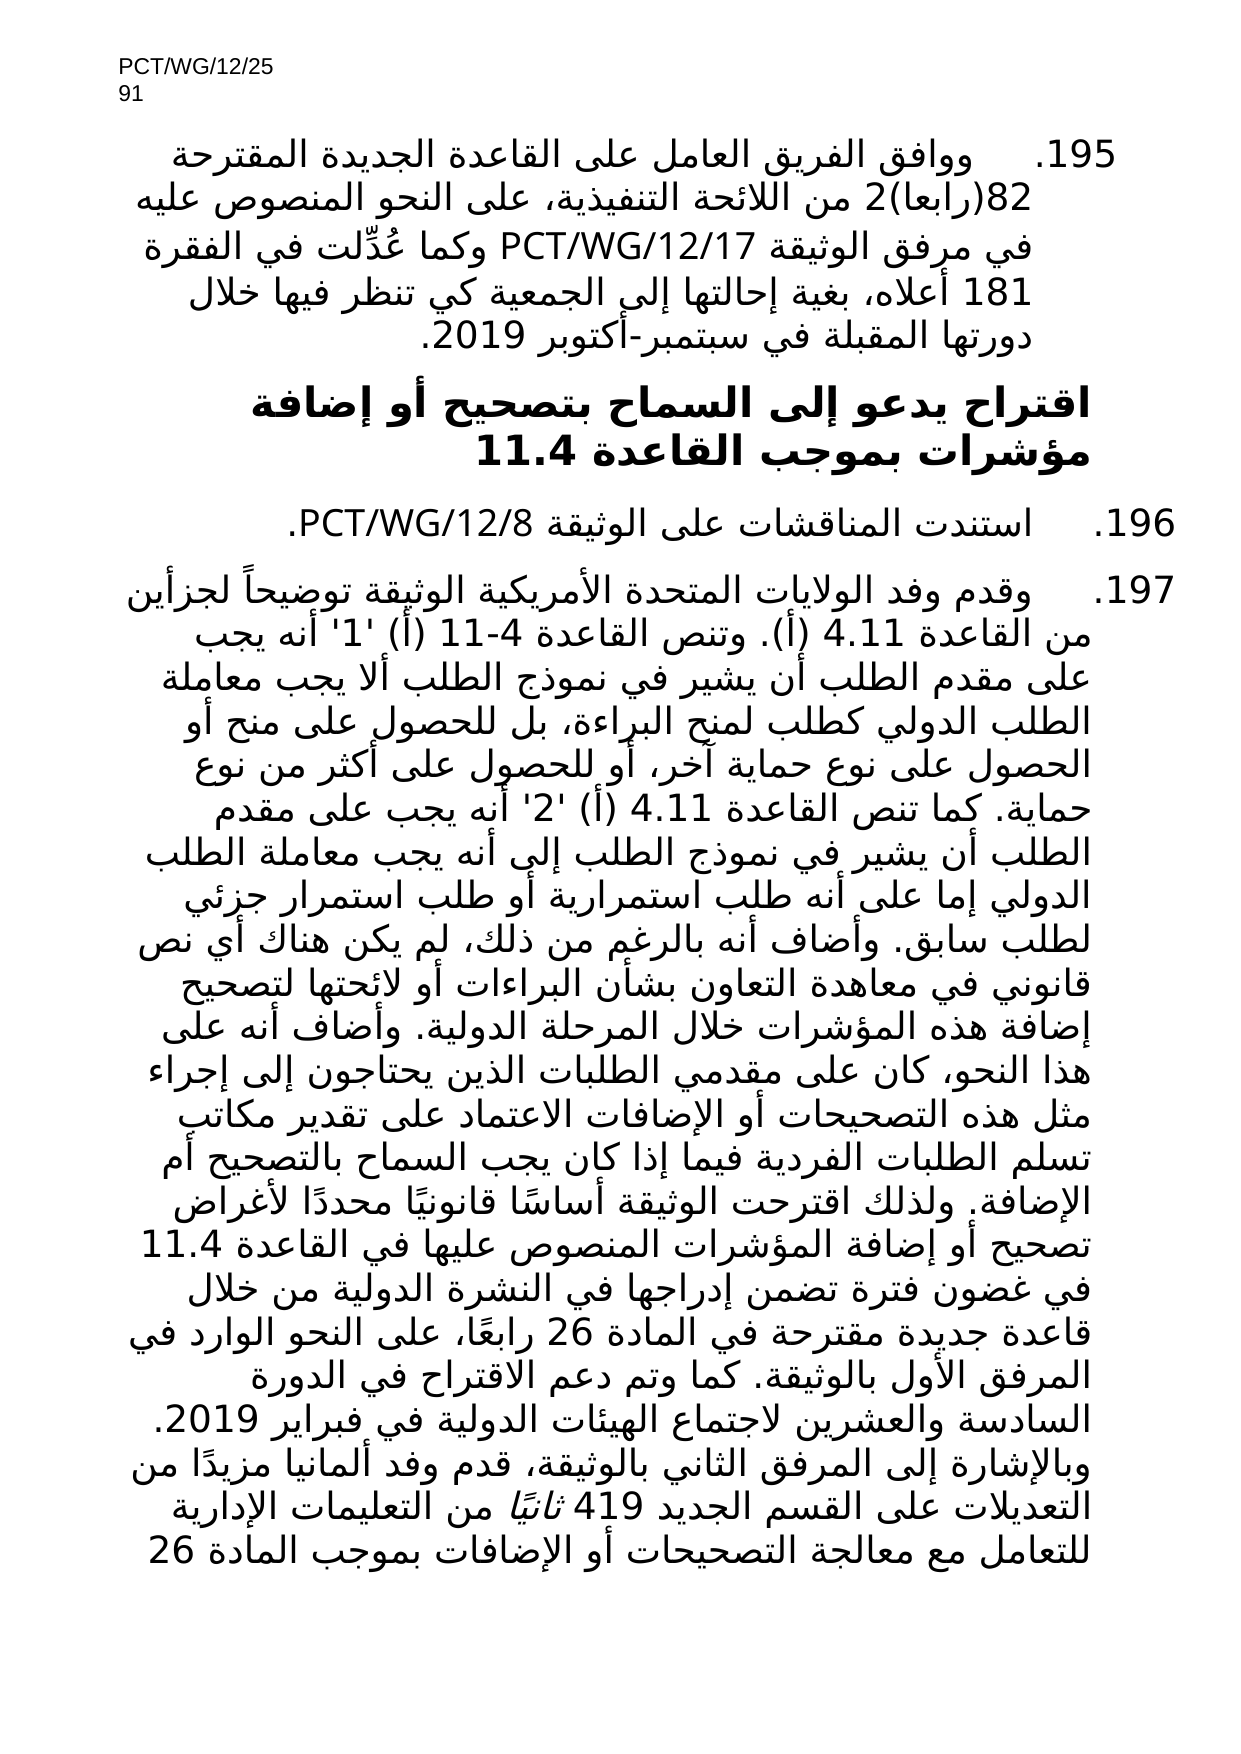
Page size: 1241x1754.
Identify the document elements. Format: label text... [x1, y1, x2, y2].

text ووافق الفريق العامل على القاعدة الجديدة المقترحة 82(رابعا)2 من اللائحة التنفيذية، على النحو المنصوص عليه في مرفق الوثيقة PCT/WG/12/17 وكما عُدِّلت في الفقرة 181 أعلاه، بغية إحالتها إلى الجمعية كي تنظر فيها خلال دورتها المقبلة في سبتمبر-أكتوبر 2019. [118, 132, 1033, 358]
subtitle اقتراح يدعو إلى السماح بتصحيح أو إضافة مؤشرات بموجب القاعدة 11.4 [118, 379, 1092, 476]
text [118, 568, 1092, 1572]
text استندت المناقشات على الوثيقة PCT/WG/12/8. [118, 497, 1092, 548]
